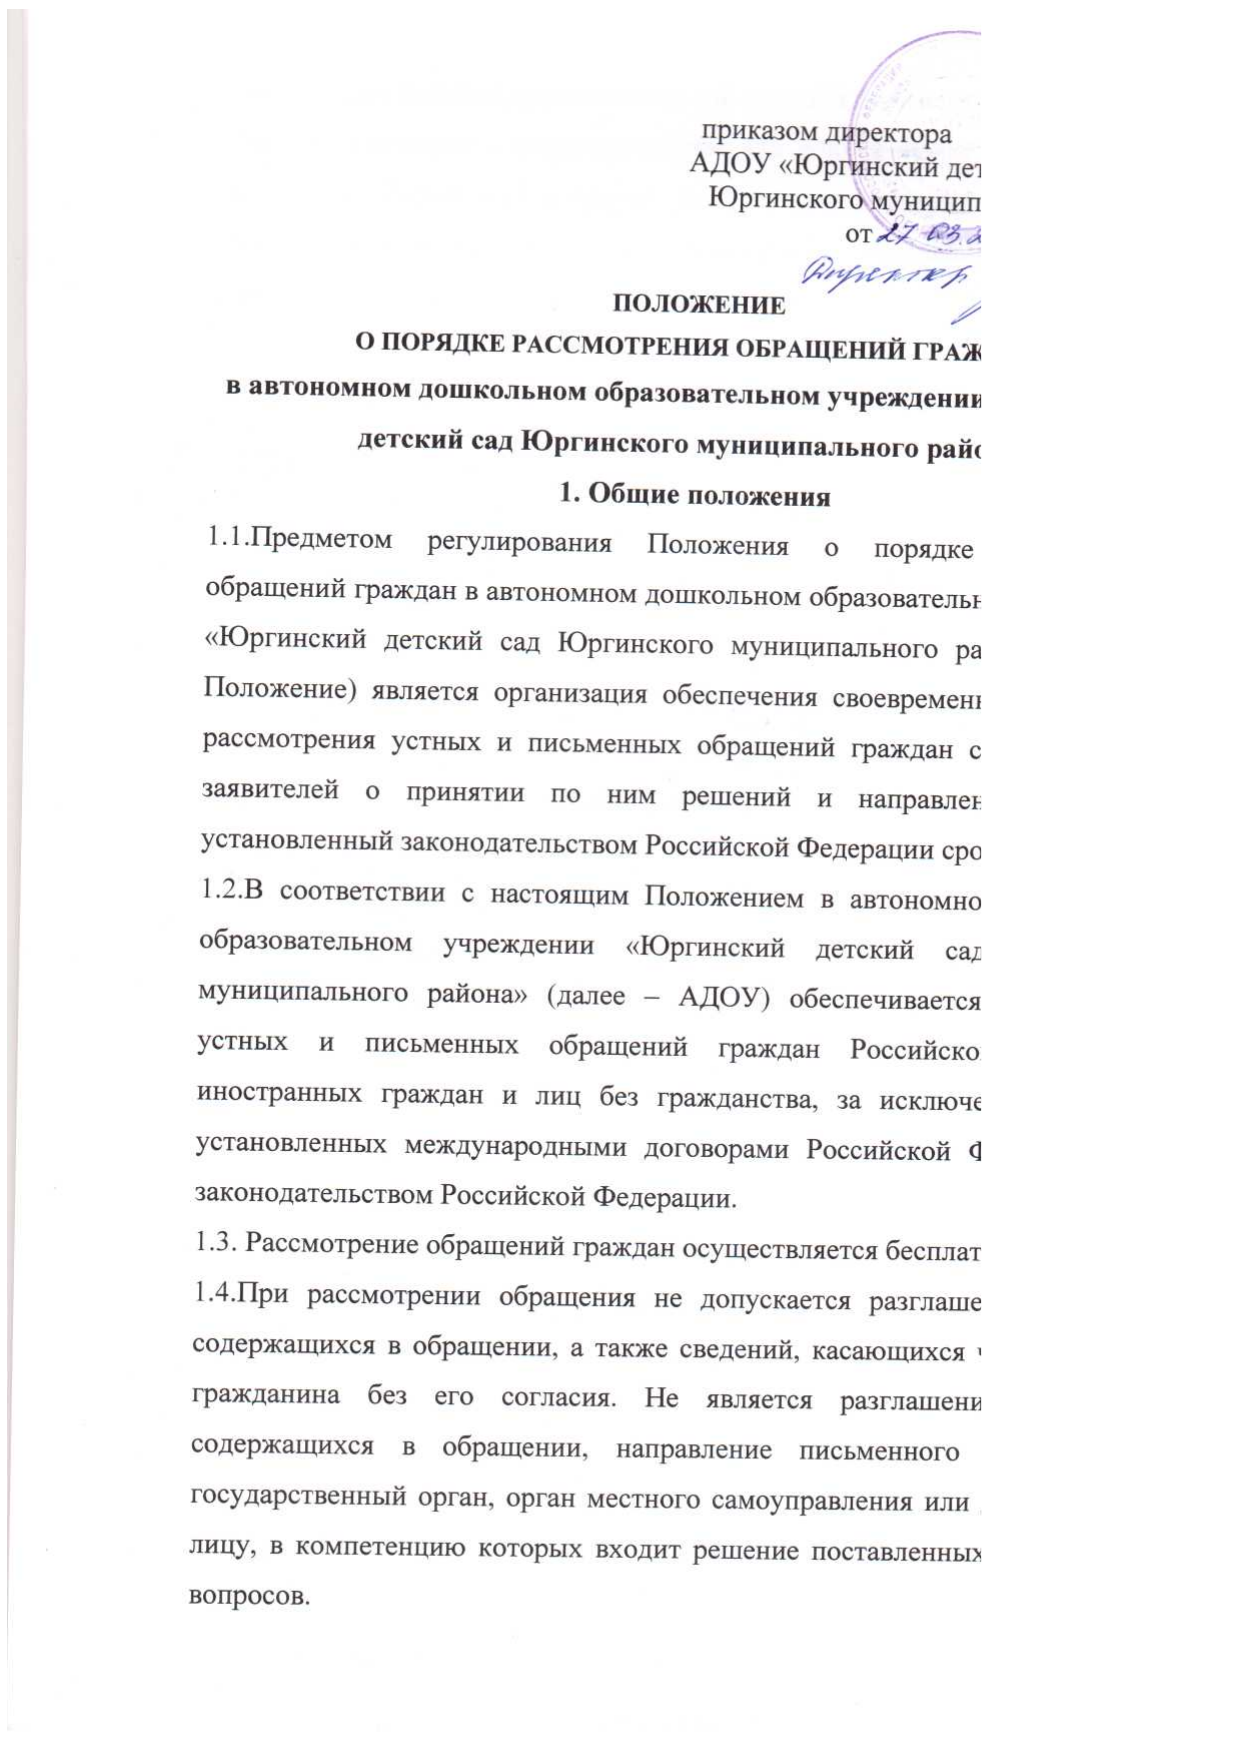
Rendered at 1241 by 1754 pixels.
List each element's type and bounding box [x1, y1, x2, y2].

picture [7, 9, 982, 1754]
